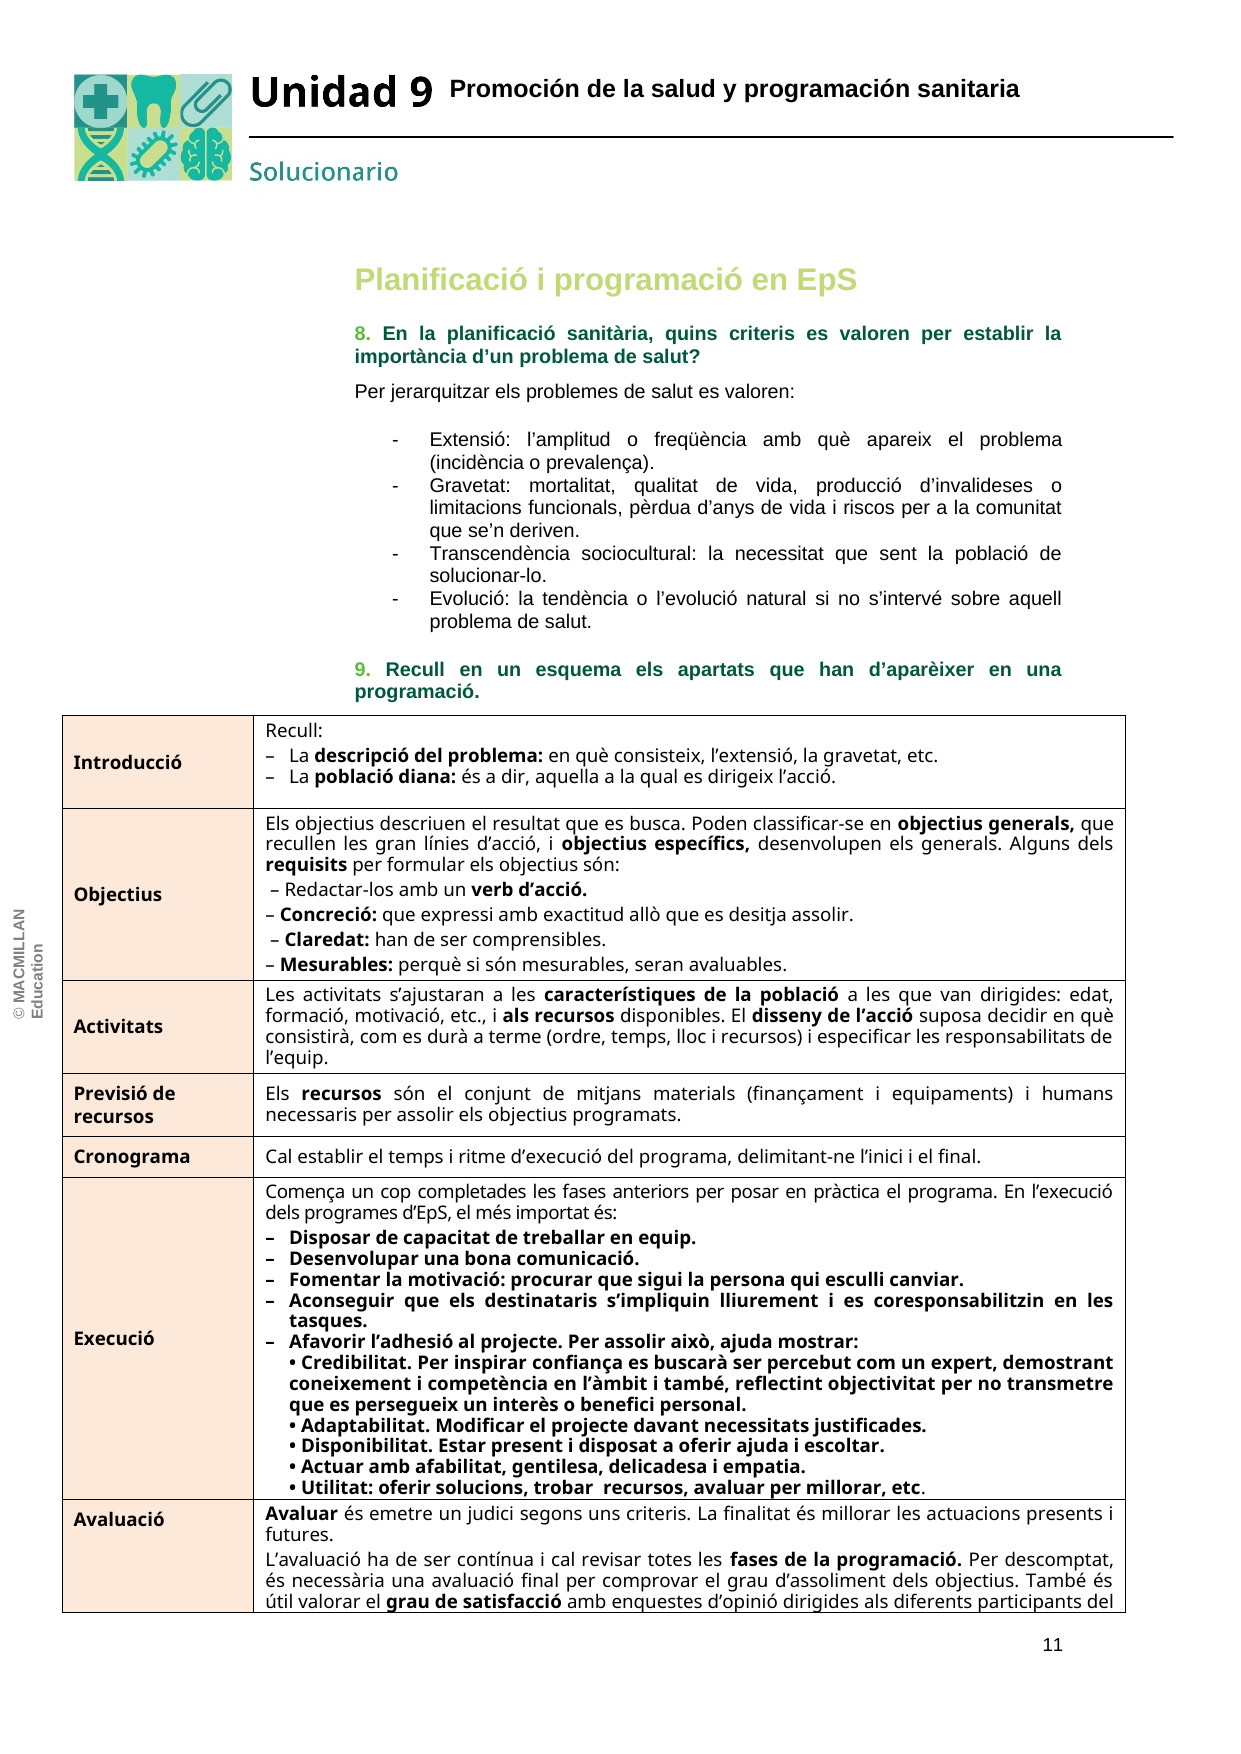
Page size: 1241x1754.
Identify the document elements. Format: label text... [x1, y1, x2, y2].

table_cell Previsió de recursos [63, 1074, 253, 1136]
text Per jerarquitzar els problemes de salut es valoren: [354, 380, 1063, 403]
table_header Recull: La descripció del problema: en què consisteix, l’extensió, la gravetat, etc. La població diana: és a dir, aquella a la qual es dirigeix l’acció. [254, 716, 1125, 808]
list Gravetat: mortalitat, qualitat de vida, producció d’invalideses o limitacions funcionals, pèrdua d’anys de vida i riscos per a la comunitat que se’n deriven. [392, 473, 1063, 542]
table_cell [254, 1500, 1125, 1612]
table_cell Els objectius descriuen el resultat que es busca. Poden classificar-se en objectius generals, que recullen les gran línies d’acció, i objectius específics, desenvolupen els generals. Alguns dels requisits per formular els objectius són: – Redactar-los amb un verb d’acció. – Concreció: que expressi amb exactitud allò que es desitja assolir. – Claredat: han de ser comprensibles. – Mesurables: perquè si són mesurables, seran avaluables. [254, 809, 1125, 980]
table_cell Objectius [63, 809, 253, 980]
table_cell Les activitats s’ajustaran a les característiques de la població a les que van dirigides: edat, formació, motivació, etc., i als recursos disponibles. El disseny de l’acció suposa decidir en què consistirà, com es durà a terme (ordre, temps, lloc i recursos) i especificar les responsabilitats de l’equip. [254, 981, 1125, 1073]
table_cell Avaluació [63, 1500, 253, 1612]
list Transcendència sociocultural: la necessitat que sent la població de solucionar-lo. [392, 542, 1063, 587]
table_cell Cronograma [63, 1137, 253, 1177]
table_cell Cal establir el temps i ritme d’execució del programa, delimitant-ne l’inici i el final. [254, 1137, 1125, 1177]
list Extensió: l’amplitud o freqüència amb què apareix el problema (incidència o prevalença). [392, 428, 1063, 473]
text 9. Recull en un esquema els apartats que han d’aparèixer en una programació. [354, 657, 1063, 703]
table_cell Comença un cop completades les fases anteriors per posar en pràctica el programa. En l’execució dels programes d’EpS, el més importat és: Disposar de capacitat de treballar en equip. Desenvolupar una bona comunicació. Fomentar la motivació: procurar que sigui la persona qui esculli canviar. Aconseguir que els destinataris s’impliquin lliurement i es coresponsabilitzin en les tasques. Afavorir l’adhesió al projecte. Per assolir això, ajuda mostrar: • Credibilitat. Per inspirar confiança es buscarà ser percebut com un expert, demostrant coneixement i competència en l’àmbit i també, reflectint objectivitat per no transmetre que es persegueix un interès o benefici personal. • Adaptabilitat. Modificar el projecte davant necessitats justificades. • Disponibilitat. Estar present i disposat a oferir ajuda i escoltar. • Actuar amb afabilitat, gentilesa, delicadesa i empatia. • Utilitat: oferir solucions, trobar recursos, avaluar per millorar, etc. [254, 1178, 1125, 1499]
table_cell Activitats [63, 981, 253, 1073]
picture [3, 3, 1241, 252]
table_cell Els recursos són el conjunt de mitjans materials (finançament i equipaments) i humans necessaris per assolir els objectius programats. [254, 1074, 1125, 1136]
table_cell Execució [63, 1178, 253, 1499]
text 8. En la planificació sanitària, quins criteris es valoren per establir la importància d’un problema de salut? [354, 322, 1063, 368]
text Planificació i programació en EpS [354, 261, 1063, 297]
table_header Introducció [63, 716, 253, 808]
list Evolució: la tendència o l’evolució natural si no s’intervé sobre aquell problema de salut. [392, 587, 1063, 632]
